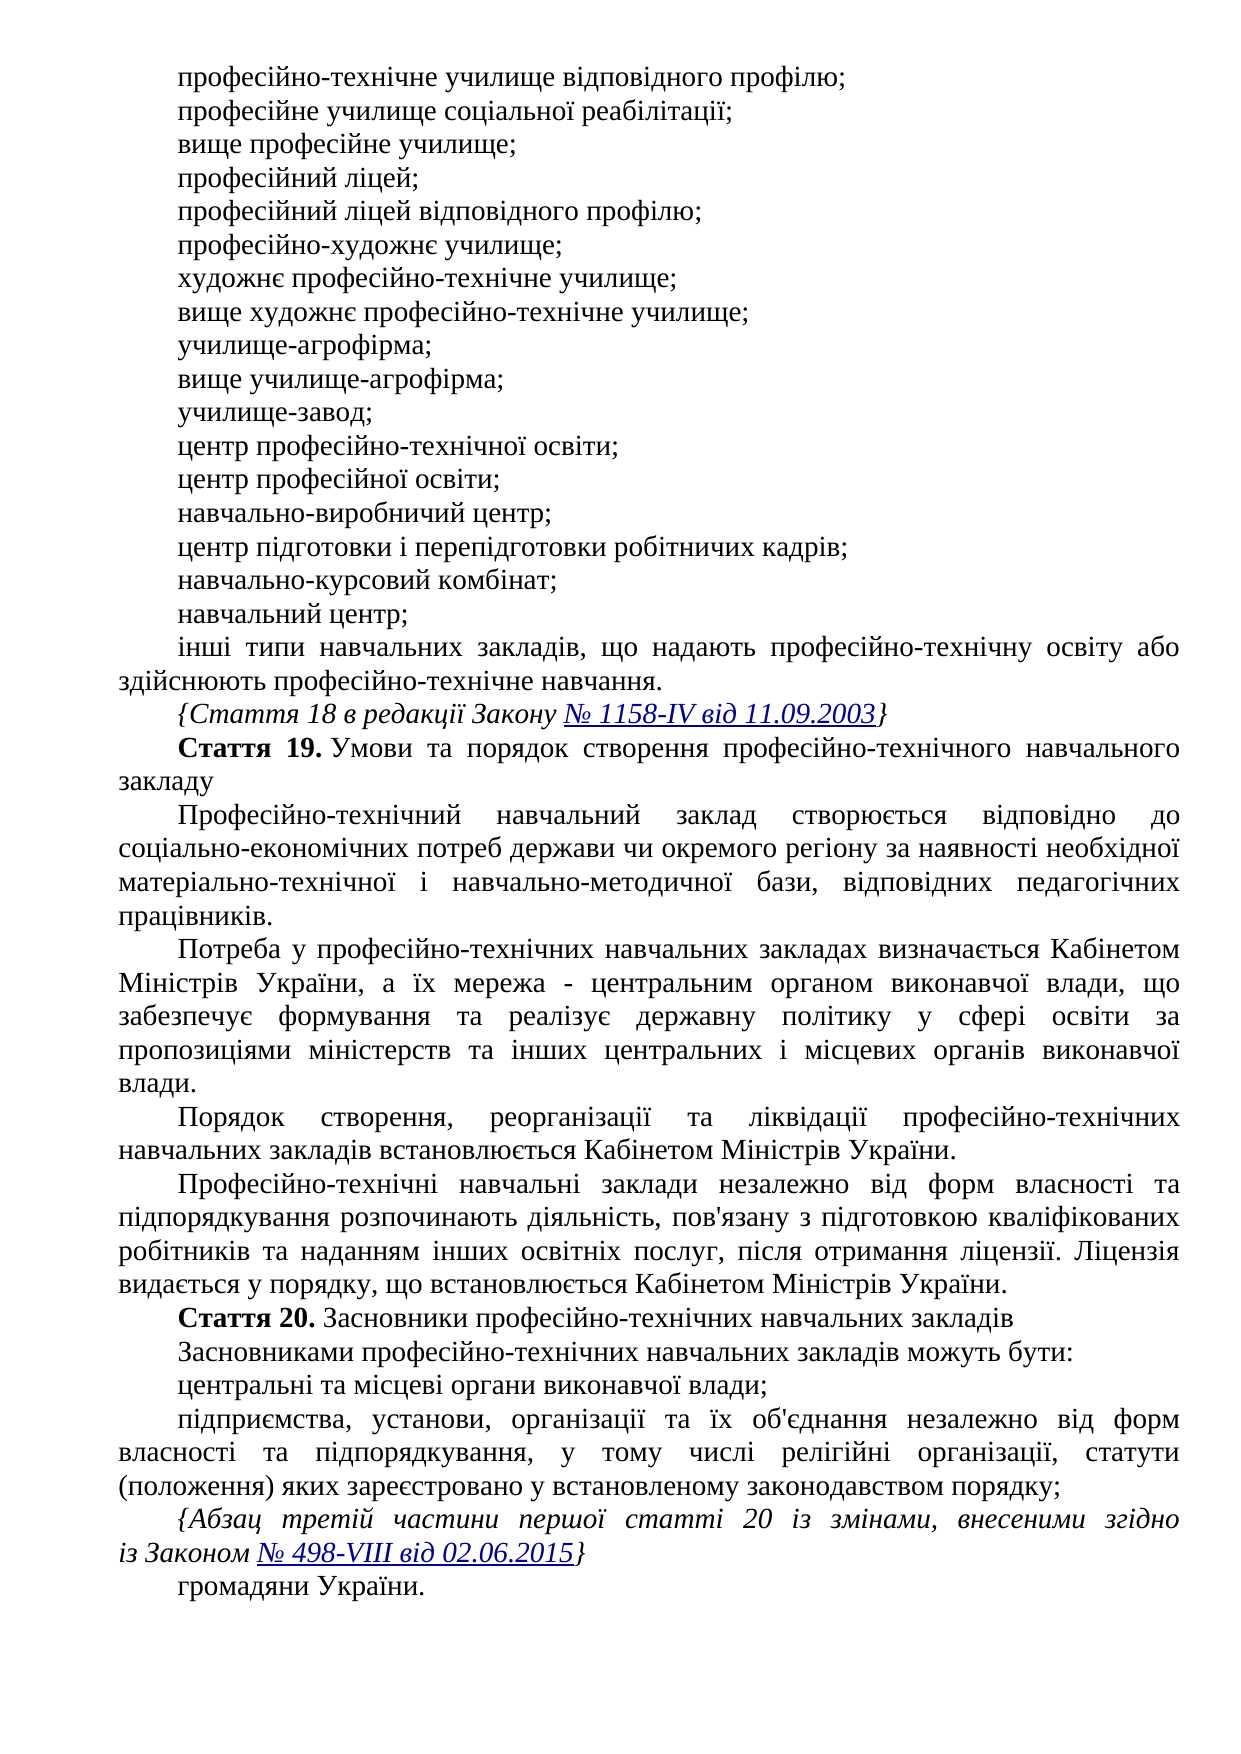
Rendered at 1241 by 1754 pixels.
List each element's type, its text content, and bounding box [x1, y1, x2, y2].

text училище-агрофірма; [118, 327, 1181, 361]
text {Стаття 18 в редакції Закону № 1158-IV від 11.09.2003} [118, 696, 1181, 730]
text професійний ліцей відповідного профілю; [118, 193, 1181, 227]
text інші типи навчальних закладів, що надають професійно-технічну освіту або здійснюють професійно-технічне навчання. [118, 629, 1181, 696]
text Засновниками професійно-технічних навчальних закладів можуть бути: [118, 1334, 1181, 1367]
text Стаття 19. Умови та порядок створення професійно-технічного навчального закладу [118, 730, 1181, 797]
text художнє професійно-технічне училище; [118, 260, 1181, 294]
text підприємства, установи, організації та їх об'єднання незалежно від форм власності та підпорядкування, у тому числі релігійні організації, статути (положення) яких зареєстровано у встановленому законодавством порядку; [118, 1401, 1181, 1501]
text вище професійне училище; [118, 126, 1181, 160]
text професійний ліцей; [118, 160, 1181, 193]
text професійне училище соціальної реабілітації; [118, 93, 1181, 126]
text центр професійної освіти; [118, 462, 1181, 495]
text професійно-технічне училище відповідного профілю; [118, 59, 1181, 93]
text навчальний центр; [118, 596, 1181, 629]
text Професійно-технічний навчальний заклад створюється відповідно до соціально-економічних потреб держави чи окремого регіону за наявності необхідної матеріально-технічної і навчально-методичної бази, відповідних педагогічних працівників. [118, 797, 1181, 931]
text училище-завод; [118, 394, 1181, 428]
text громадяни України. [118, 1568, 1181, 1602]
text Порядок створення, реорганізації та ліквідації професійно-технічних навчальних закладів встановлюється Кабінетом Міністрів України. [118, 1099, 1181, 1166]
text центр професійно-технічної освіти; [118, 428, 1181, 462]
text вище училище-агрофірма; [118, 361, 1181, 394]
text навчально-виробничий центр; [118, 495, 1181, 529]
text навчально-курсовий комбінат; [118, 562, 1181, 596]
text {Абзац третій частини першої статті 20 із змінами, внесеними згідно із Законом № 498-VIII від 02.06.2015} [118, 1501, 1181, 1568]
text вище художнє професійно-технічне училище; [118, 294, 1181, 327]
text Професійно-технічні навчальні заклади незалежно від форм власності та підпорядкування розпочинають діяльність, пов'язану з підготовкою кваліфікованих робітників та наданням інших освітніх послуг, після отримання ліцензії. Ліцензія видається у порядку, що встановлюється Кабінетом Міністрів України. [118, 1166, 1181, 1300]
text центр підготовки і перепідготовки робітничих кадрів; [118, 529, 1181, 562]
text Стаття 20. Засновники професійно-технічних навчальних закладів [118, 1300, 1181, 1334]
text Потреба у професійно-технічних навчальних закладах визначається Кабінетом Міністрів України, а їх мережа - центральним органом виконавчої влади, що забезпечує формування та реалізує державну політику у сфері освіти за пропозиціями міністерств та інших центральних і місцевих органів виконавчої влади. [118, 931, 1181, 1099]
text професійно-художнє училище; [118, 227, 1181, 260]
text центральні та місцеві органи виконавчої влади; [118, 1367, 1181, 1401]
